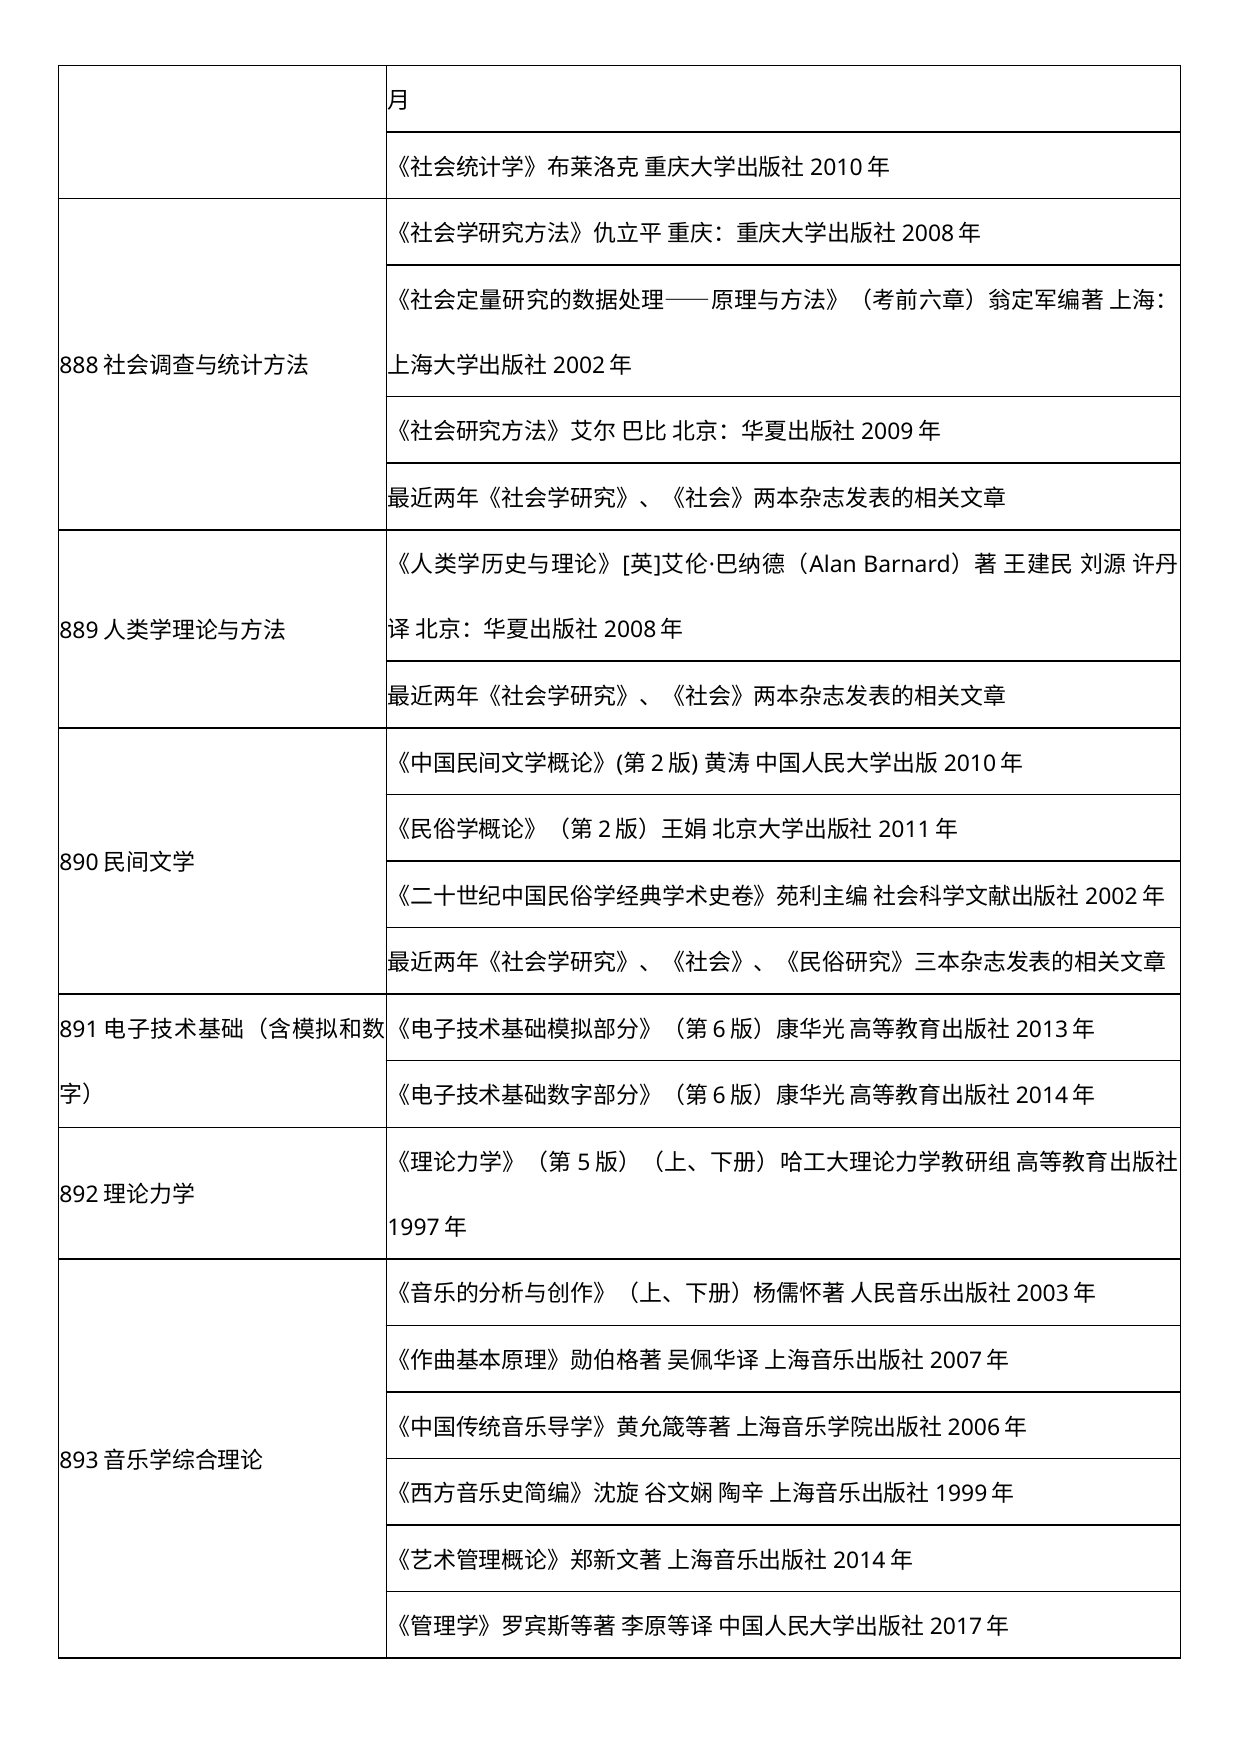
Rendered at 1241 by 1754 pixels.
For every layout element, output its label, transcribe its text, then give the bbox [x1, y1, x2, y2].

table_cell 《中国民间文学概论》(第2版) 黄涛 中国人民大学出版 2010年 [387, 729, 1180, 793]
table_cell 《社会统计学》布莱洛克 重庆大学出版社 2010年 [387, 133, 1180, 198]
table_cell 《西方音乐史简编》沈旋 谷文娴 陶辛 上海音乐出版社 1999年 [387, 1459, 1180, 1524]
table_cell 891电子技术基础（含模拟和数字） [59, 995, 386, 1126]
table_cell 《电子技术基础模拟部分》（第6版）康华光 高等教育出版社 2013年 [387, 995, 1180, 1060]
table_cell 《民俗学概论》（第2版）王娟 北京大学出版社 2011年 [387, 795, 1180, 860]
table_cell 最近两年《社会学研究》、《社会》两本杂志发表的相关文章 [387, 662, 1180, 727]
table_cell 《理论力学》（第5版）（上、下册）哈工大理论力学教研组 高等教育出版社 1997年 [387, 1128, 1180, 1258]
table_cell 《社会学研究方法》仇立平 重庆：重庆大学出版社 2008年 [387, 199, 1180, 264]
table_cell 《电子技术基础数字部分》（第6版）康华光 高等教育出版社 2014年 [387, 1061, 1180, 1126]
table_cell 890民间文学 [59, 729, 386, 993]
table_cell 889人类学理论与方法 [59, 531, 386, 727]
table_cell 《中国传统音乐导学》黄允箴等著 上海音乐学院出版社 2006年 [387, 1393, 1180, 1458]
table_cell 《音乐的分析与创作》（上、下册）杨儒怀著 人民音乐出版社 2003年 [387, 1260, 1180, 1324]
table_cell 《社会定量研究的数据处理——原理与方法》（考前六章）翁定军编著 上海：上海大学出版社 2002年 [387, 266, 1180, 396]
table_cell 《管理学》罗宾斯等著 李原等译 中国人民大学出版社 2017年 [387, 1592, 1180, 1657]
table_cell 《人类学历史与理论》[英]艾伦·巴纳德（Alan Barnard）著 王建民 刘源 许丹译 北京：华夏出版社 2008年 [387, 531, 1180, 660]
table_cell 《作曲基本原理》勋伯格著 吴佩华译 上海音乐出版社 2007年 [387, 1326, 1180, 1391]
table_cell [387, 66, 1180, 131]
table_cell 888社会调查与统计方法 [59, 199, 386, 529]
table_cell 最近两年《社会学研究》、《社会》两本杂志发表的相关文章 [387, 464, 1180, 529]
table_cell 《二十世纪中国民俗学经典学术史卷》苑利主编 社会科学文献出版社 2002年 [387, 862, 1180, 927]
table_cell 892理论力学 [59, 1128, 386, 1258]
table_cell 893音乐学综合理论 [59, 1260, 386, 1657]
table_cell 《艺术管理概论》郑新文著 上海音乐出版社 2014年 [387, 1526, 1180, 1591]
table_cell 《社会研究方法》艾尔 巴比 北京：华夏出版社 2009年 [387, 397, 1180, 462]
table_cell 最近两年《社会学研究》、《社会》、《民俗研究》三本杂志发表的相关文章 [387, 928, 1180, 993]
